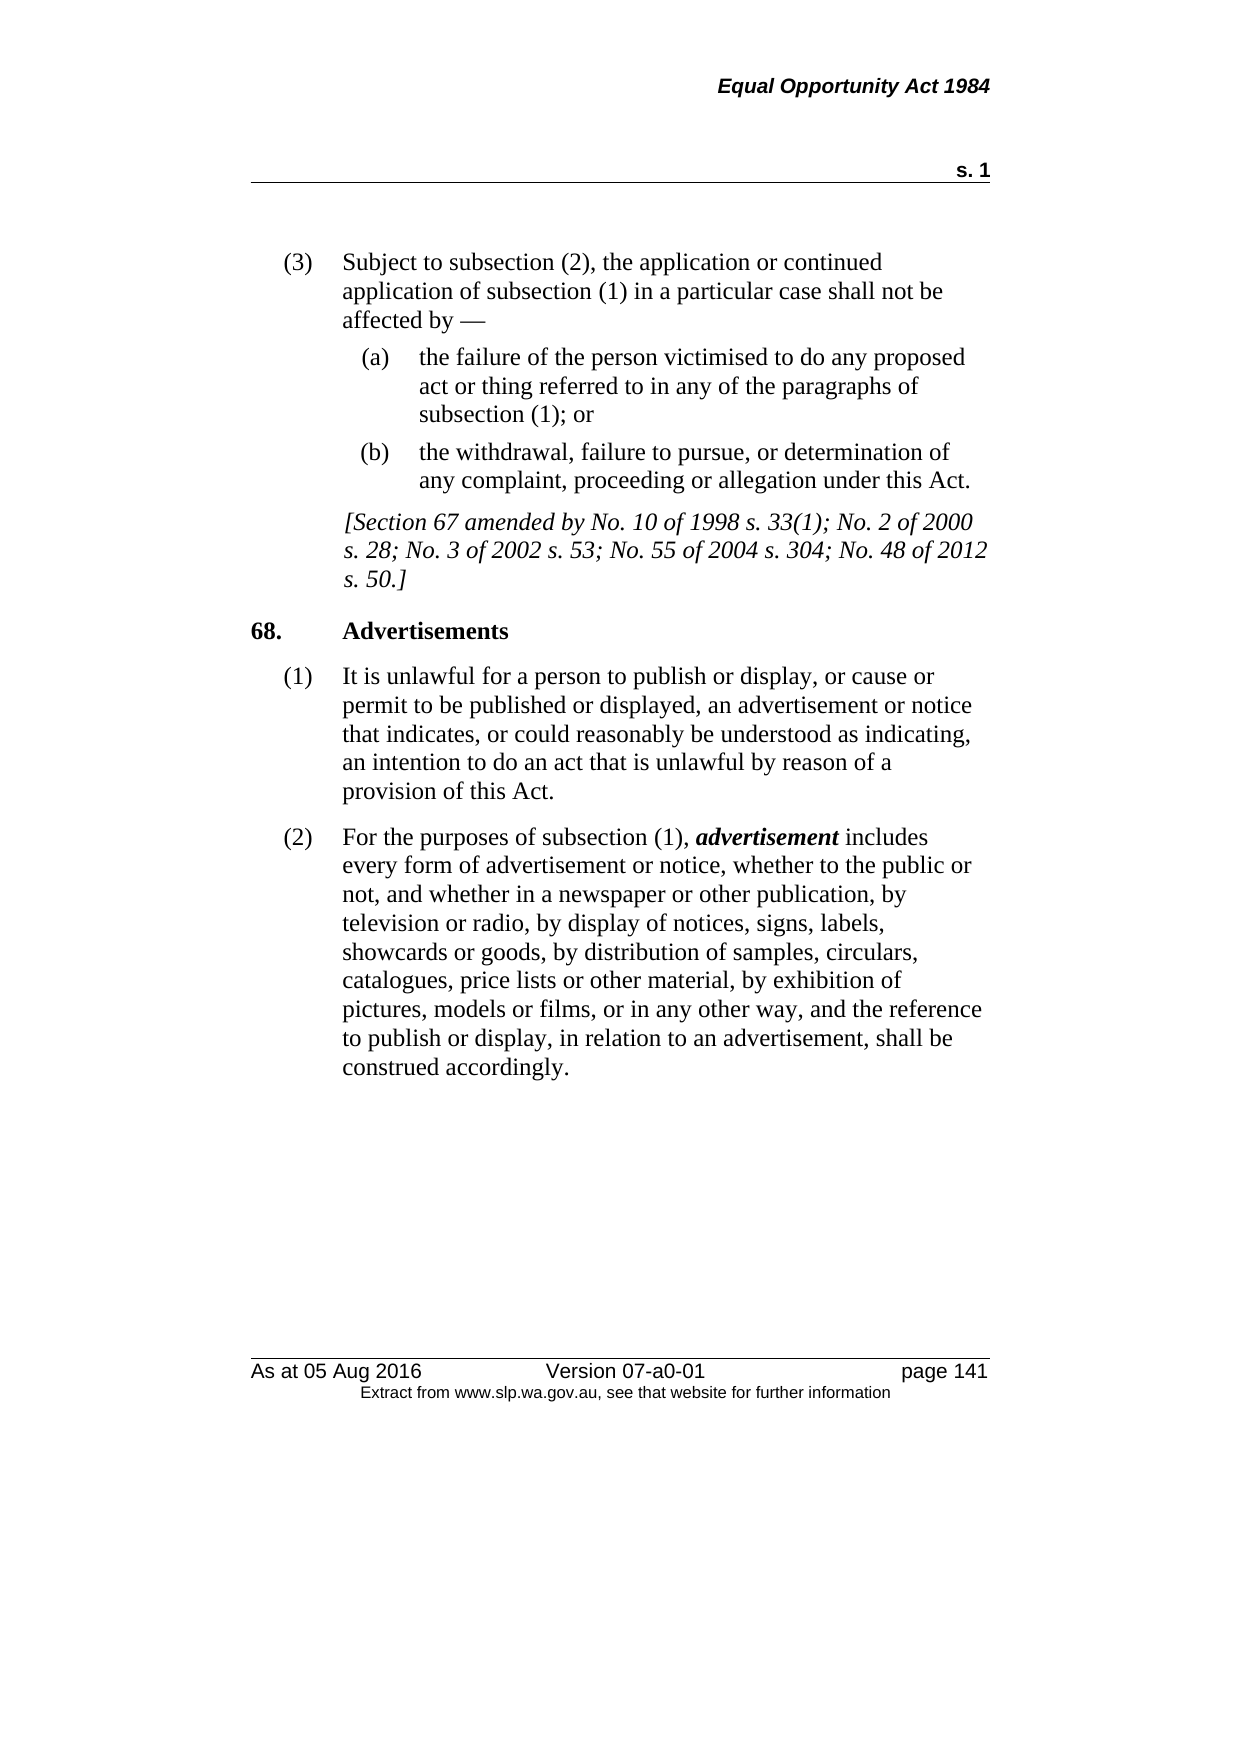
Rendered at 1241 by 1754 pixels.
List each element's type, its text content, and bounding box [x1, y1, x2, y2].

text (a) the failure of the person victimised to do any proposed act or thing referred to in any of the paragraphs of subsection (1); or [251, 342, 990, 428]
text (1) It is unlawful for a person to publish or display, or cause or permit to be published or displayed, an advertisement or notice that indicates, or could reasonably be understood as indicating, an intention to do an act that is unlawful by reason of a provision of this Act. [251, 661, 990, 805]
text (2) For the purposes of subsection (1), advertisement includes every form of advertisement or notice, whether to the public or not, and whether in a newspaper or other publication, by television or radio, by display of notices, signs, labels, showcards or goods, by distribution of samples, circulars, catalogues, price lists or other material, by exhibition of pictures, models or films, or in any other way, and the reference to publish or display, in relation to an advertisement, shall be construed accordingly. [251, 822, 990, 1080]
text (3) Subject to subsection (2), the application or continued application of subsection (1) in a particular case shall not be affected by — [251, 247, 990, 334]
subtitle 68. Advertisements [251, 616, 990, 644]
text [Section 67 amended by No. 10 of 1998 s. 33(1); No. 2 of 2000 s. 28; No. 3 of 2002 s. 53; No. 55 of 2004 s. 304; No. 48 of 2012 s. 50.] [251, 507, 990, 593]
text (b) the withdrawal, failure to pursue, or determination of any complaint, proceeding or allegation under this Act. [251, 437, 990, 494]
